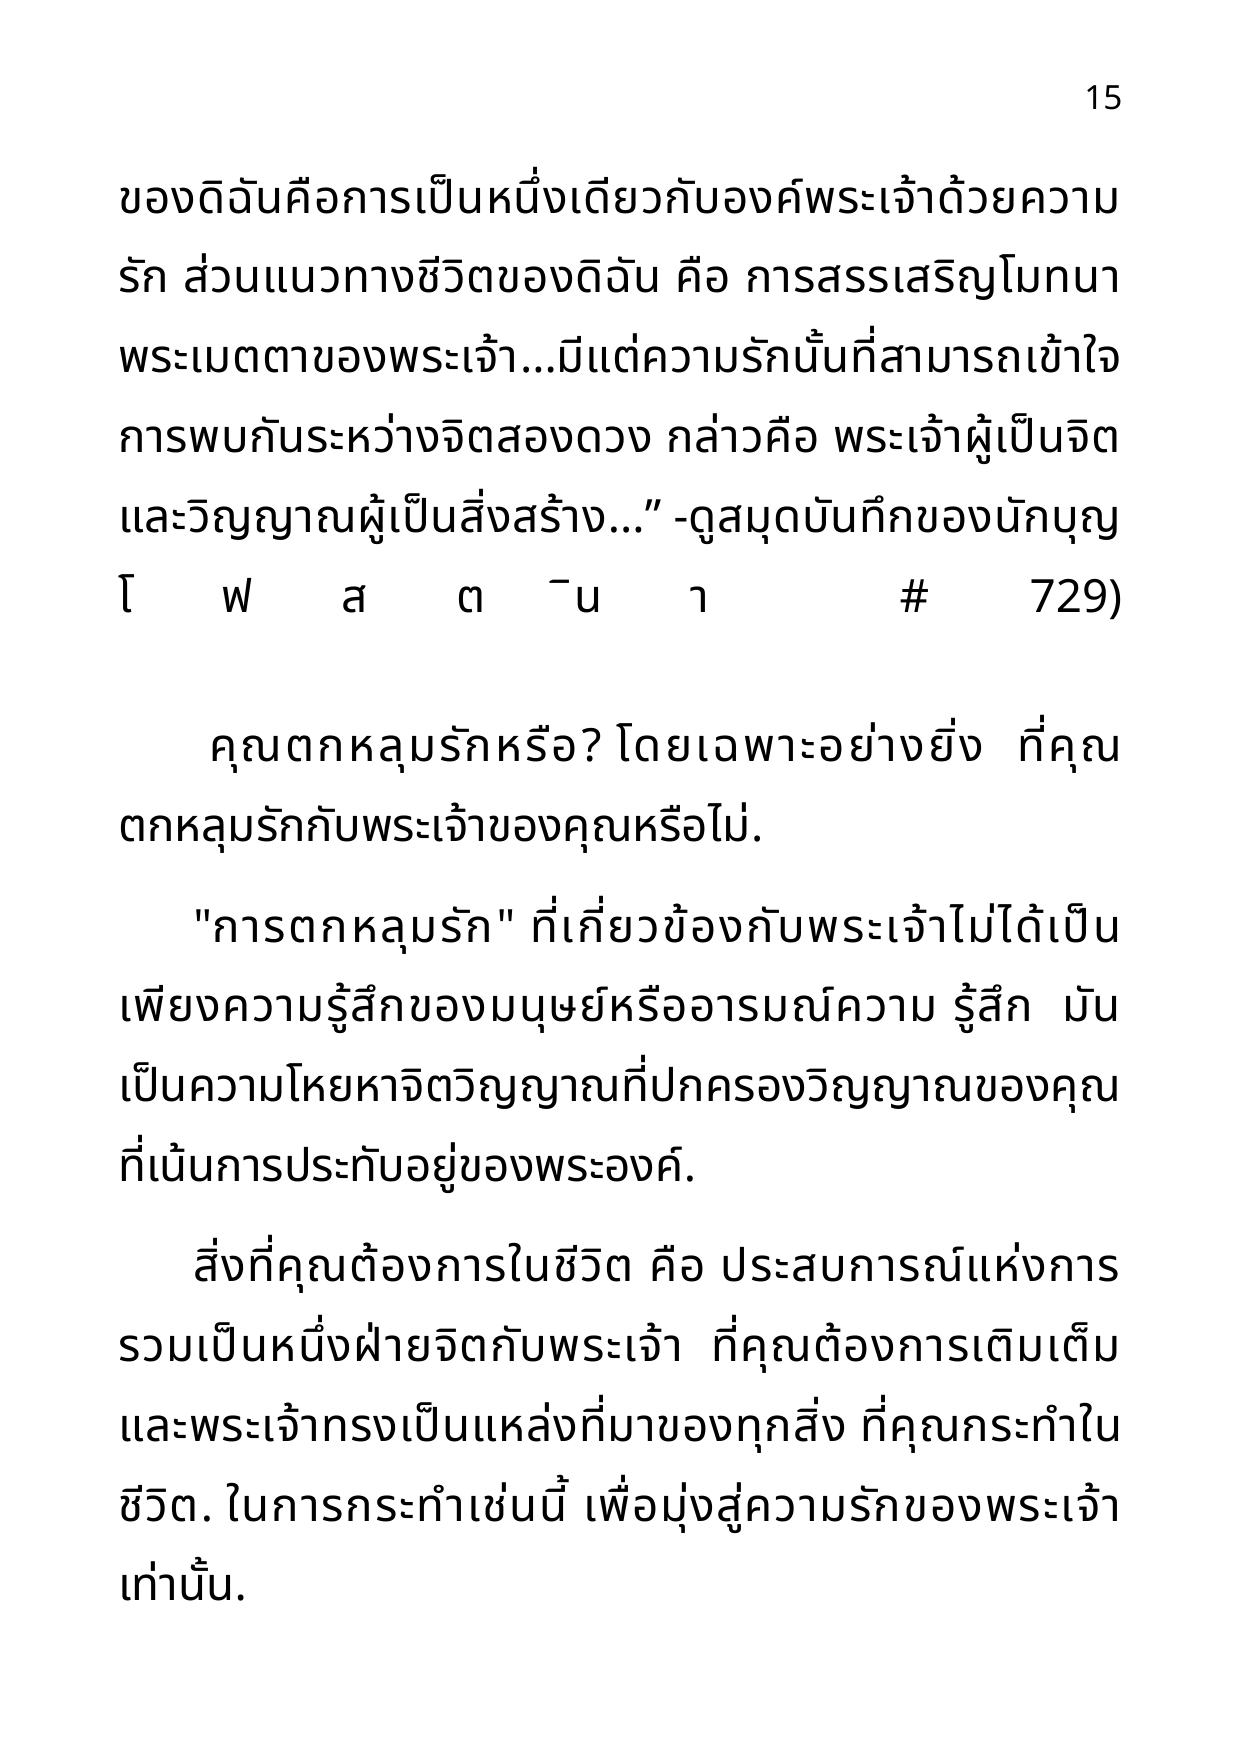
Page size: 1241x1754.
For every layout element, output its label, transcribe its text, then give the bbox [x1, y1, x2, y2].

text สิ่งที่คุณต้องการในชีวิต คือ ประสบการณ์แห่งการรวมเป็นหนึ่งฝ่ายจิตกับพระเจ้า ที่คุณต้องการเติมเต็ม และพระเจ้าทรงเป็นแหล่งที่มาของทุกสิ่ง ที่คุณกระทำในชีวิต. ในการกระทำเช่นนี้ เพื่อมุ่งสู่ความรักของพระเจ้าเท่านั้น. [118, 1233, 1122, 1621]
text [118, 165, 1122, 685]
text "การตกหลุมรัก" ที่เกี่ยวข้องกับพระเจ้าไม่ได้เป็นเพียงความรู้สึกของมนุษย์หรืออารมณ์ความ รู้สึก มันเป็นความโหยหาจิตวิญญาณที่ปกครองวิญญาณของคุณ ที่เน้นการประทับอยู่ของพระองค์. [118, 893, 1122, 1202]
text คุณตกหลุมรักหรือ? โดยเฉพาะอย่างยิ่ง ที่คุณตกหลุมรักกับพระเจ้าของคุณหรือไม่. [118, 713, 1122, 862]
